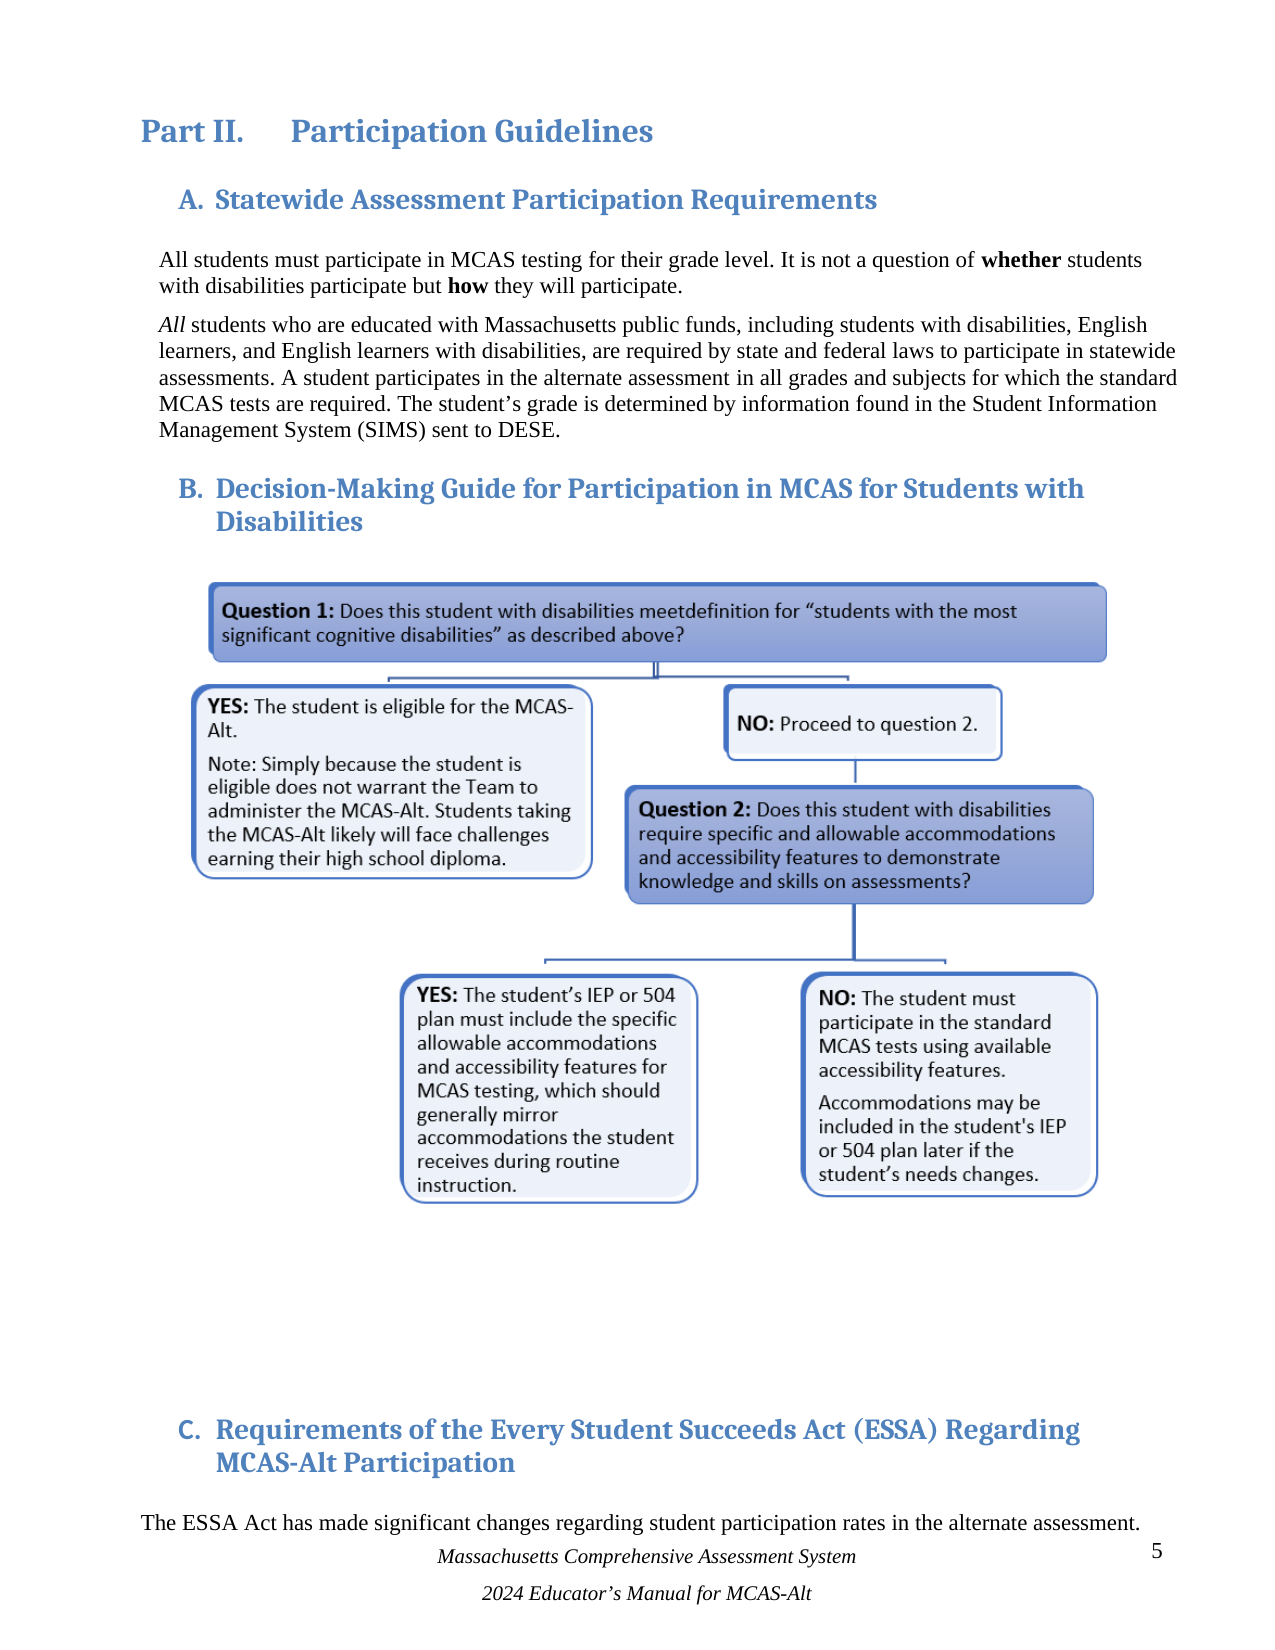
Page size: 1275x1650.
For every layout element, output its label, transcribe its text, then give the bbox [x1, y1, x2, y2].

picture [140, 568, 1145, 1219]
subtitle Statewide Assessment Participation Requirements [178, 183, 1162, 217]
subtitle Participation Guidelines [141, 112, 1162, 151]
subtitle Requirements of the Every Student Succeeds Act (ESSA) Regarding MCAS-Alt Participation [178, 1411, 1162, 1480]
text All students must participate in MCAS testing for their grade level. It is not a question of whether students with disabilities participate but how they will participate. [159, 246, 1162, 298]
text All students who are educated with Massachusetts public funds, including students with disabilities, English learners, and English learners with disabilities, are required by state and federal laws to participate in statewide assessments. A student participates in the alternate assessment in all grades and subjects for which the standard MCAS tests are required. The student’s grade is determined by information found in the Student Information Management System (SIMS) sent to DESE. [159, 311, 1182, 443]
subtitle Decision-Making Guide for Participation in MCAS for Students with Disabilities [178, 472, 1162, 539]
text The ESSA Act has made significant changes regarding student participation rates in the alternate assessment. [141, 1509, 1228, 1536]
